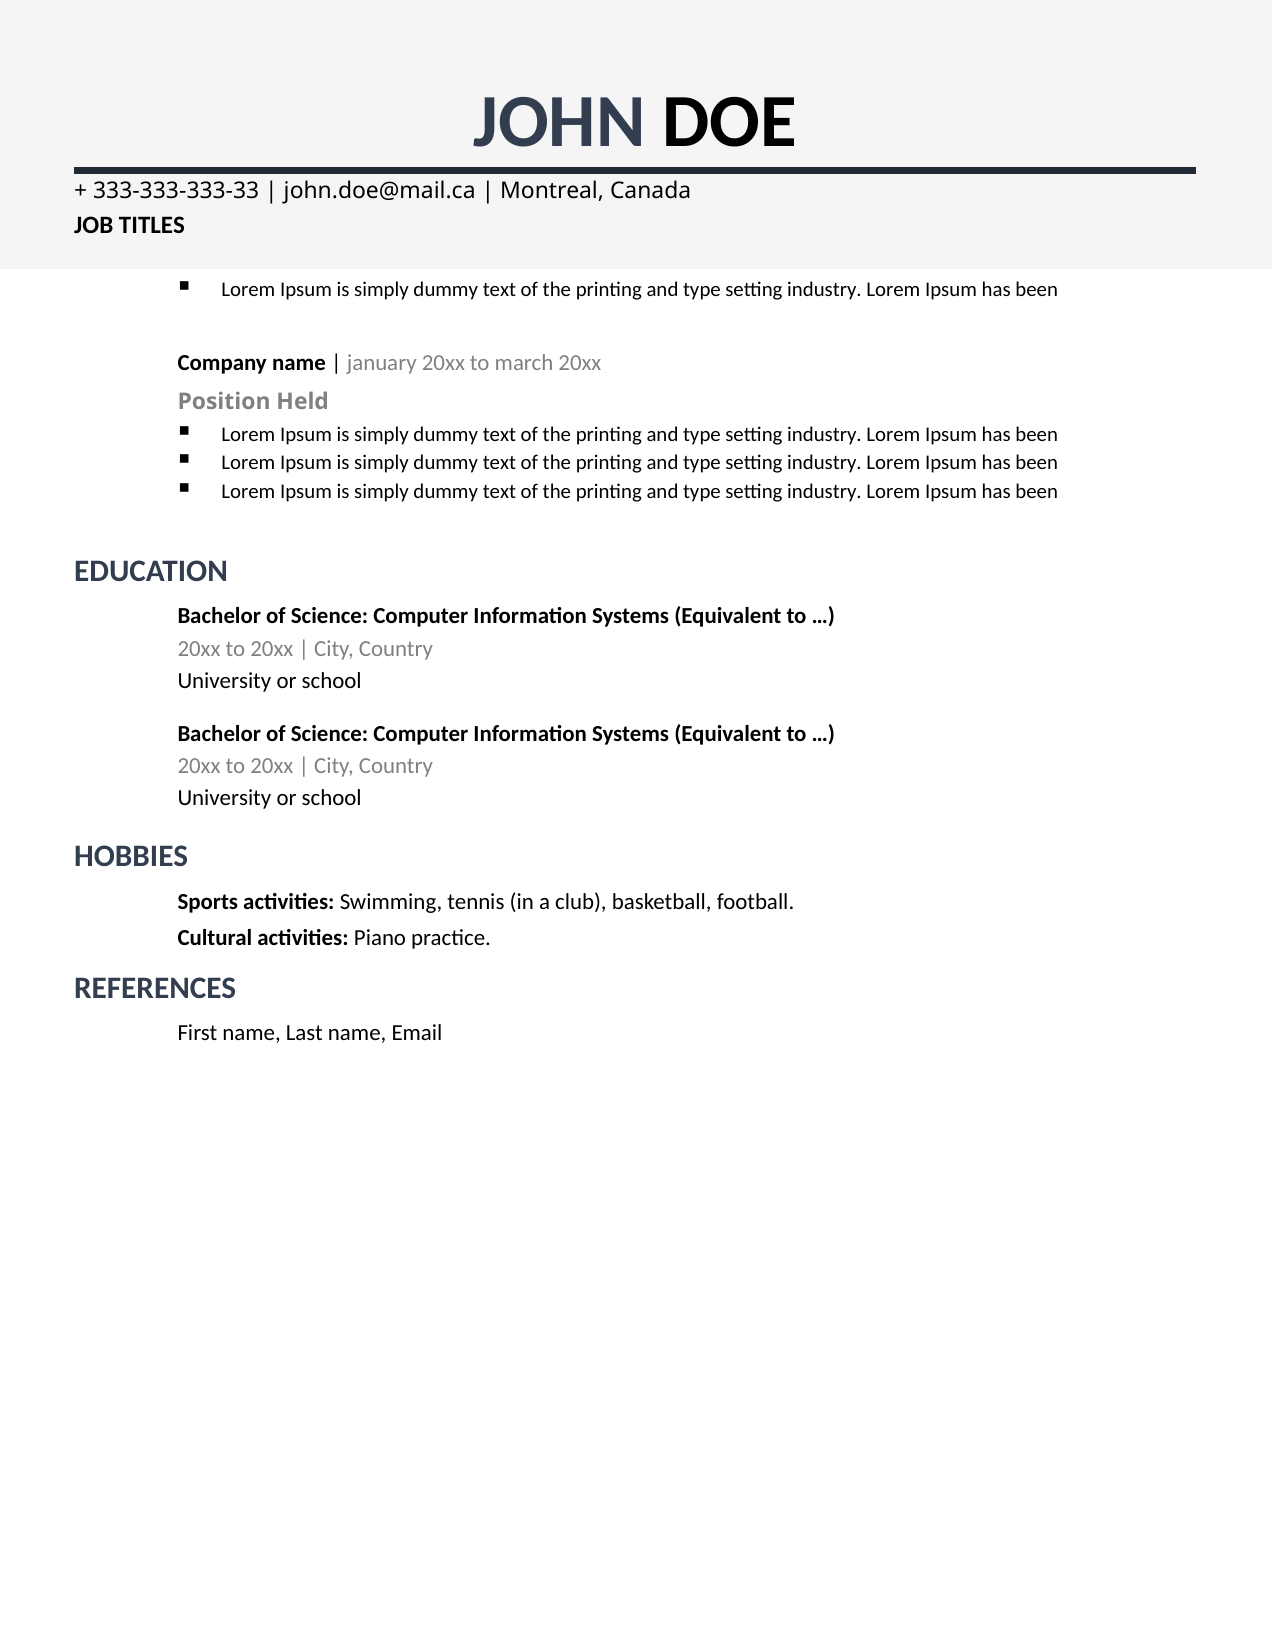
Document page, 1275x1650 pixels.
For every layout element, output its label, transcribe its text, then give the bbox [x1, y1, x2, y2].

text 20xx to 20xx | City, Country [177, 634, 1196, 662]
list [177, 276, 1196, 302]
text EDUCATION [74, 551, 1196, 589]
text HOBBIES [74, 836, 1196, 874]
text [177, 348, 1196, 377]
text 20xx to 20xx | City, Country [177, 751, 1196, 779]
text REFERENCES [74, 968, 1196, 1006]
text Cultural activities: Piano practice. [177, 923, 1196, 951]
text Bachelor of Science: Computer Information Systems (Equivalent to …) [177, 601, 1196, 629]
text Bachelor of Science: Computer Information Systems (Equivalent to …) [177, 719, 1196, 747]
text Position Held [177, 385, 1196, 416]
list Lorem Ipsum is simply dummy text of the printing and type setting industry. Lorem Ipsum has been [177, 449, 1196, 476]
text University or school [177, 666, 1196, 694]
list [177, 421, 1196, 447]
list Lorem Ipsum is simply dummy text of the printing and type setting industry. Lorem Ipsum has been [177, 478, 1196, 505]
text University or school [177, 783, 1196, 811]
text First name, Last name, Email [177, 1018, 1196, 1047]
text Sports activities: Swimming, tennis (in a club), basketball, football. [177, 887, 1196, 915]
